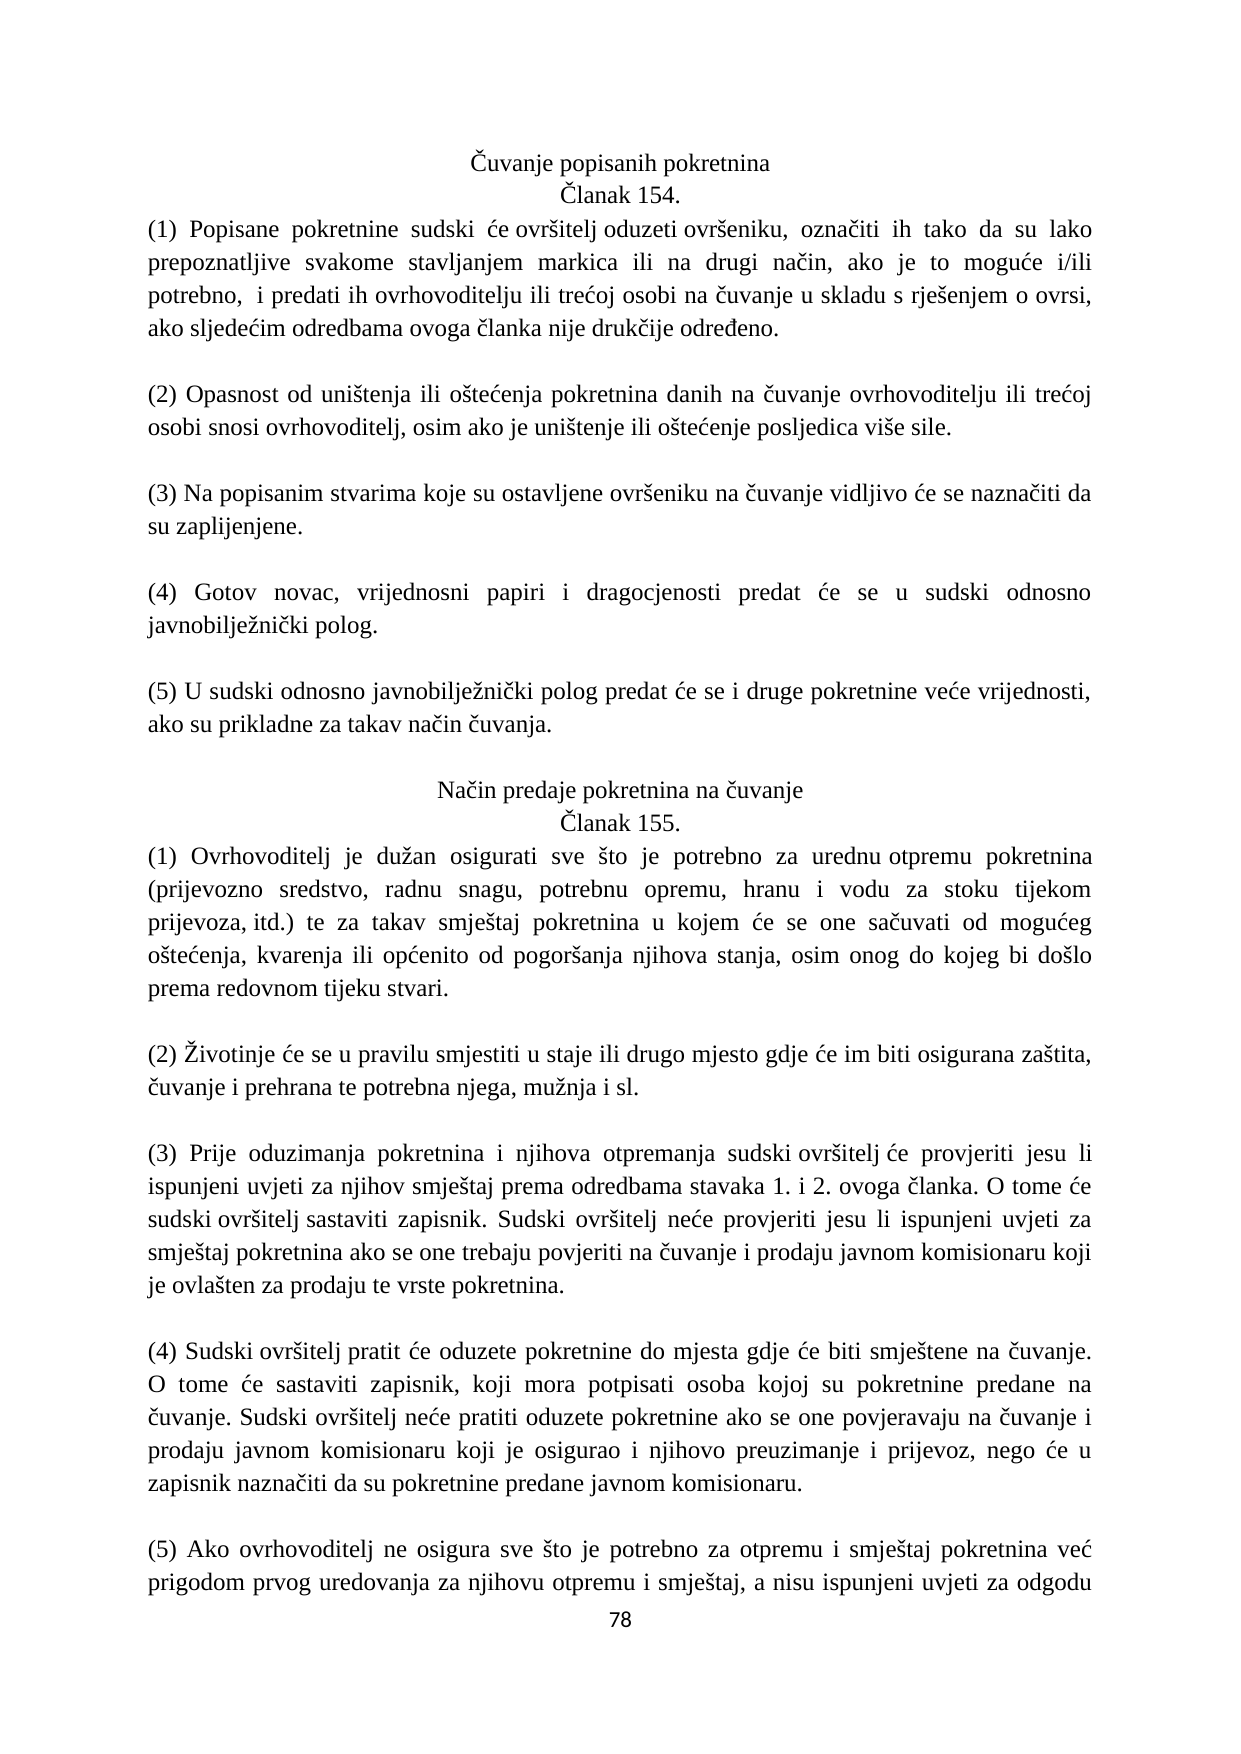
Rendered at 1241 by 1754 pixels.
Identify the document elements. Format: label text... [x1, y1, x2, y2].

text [148, 1534, 1093, 1596]
text (1) Popisane pokretnine sudski će ovršitelj oduzeti ovršeniku, označiti ih tako da su lako prepoznatljive svakome stavljanjem markica ili na drugi način, ako je to moguće i/ili potrebno, i predati ih ovrhovoditelju ili trećoj osobi na čuvanje u skladu s rješenjem o ovrsi, ako sljedećim odredbama ovoga članka nije drukčije određeno. [148, 214, 1093, 341]
text (5) U sudski odnosno javnobilježnički polog predat će se i druge pokretnine veće vrijednosti, ako su prikladne za takav način čuvanja. [148, 676, 1093, 738]
subtitle Čuvanje popisanih pokretnina [148, 148, 1093, 176]
text (2) Opasnost od uništenja ili oštećenja pokretnina danih na čuvanje ovrhovoditelju ili trećoj osobi snosi ovrhovoditelj, osim ako je uništenje ili oštećenje posljedica više sile. [148, 379, 1093, 441]
text (4) Gotov novac, vrijednosni papiri i dragocjenosti predat će se u sudski odnosno javnobilježnički polog. [148, 577, 1093, 639]
text (1) Ovrhovoditelj je dužan osigurati sve što je potrebno za urednu otpremu pokretnina (prijevozno sredstvo, radnu snagu, potrebnu opremu, hranu i vodu za stoku tijekom prijevoza, itd.) te za takav smještaj pokretnina u kojem će se one sačuvati od mogućeg oštećenja, kvarenja ili općenito od pogoršanja njihova stanja, osim onog do kojeg bi došlo prema redovnom tijeku stvari. [148, 841, 1093, 1002]
subtitle Način predaje pokretnina na čuvanje [148, 775, 1093, 804]
text (2) Životinje će se u pravilu smjestiti u staje ili drugo mjesto gdje će im biti osigurana zaštita, čuvanje i prehrana te potrebna njega, mužnja i sl. [148, 1039, 1093, 1101]
text (4) Sudski ovršitelj pratit će oduzete pokretnine do mjesta gdje će biti smještene na čuvanje. O tome će sastaviti zapisnik, koji mora potpisati osoba kojoj su pokretnine predane na čuvanje. Sudski ovršitelj neće pratiti oduzete pokretnine ako se one povjeravaju na čuvanje i prodaju javnom komisionaru koji je osigurao i njihovo preuzimanje i prijevoz, nego će u zapisnik naznačiti da su pokretnine predane javnom komisionaru. [148, 1336, 1093, 1497]
text (3) Prije oduzimanja pokretnina i njihova otpremanja sudski ovršitelj će provjeriti jesu li ispunjeni uvjeti za njihov smještaj prema odredbama stavaka 1. i 2. ovoga članka. O tome će sudski ovršitelj sastaviti zapisnik. Sudski ovršitelj neće provjeriti jesu li ispunjeni uvjeti za smještaj pokretnina ako se one trebaju povjeriti na čuvanje i prodaju javnom komisionaru koji je ovlašten za prodaju te vrste pokretnina. [148, 1138, 1093, 1299]
subtitle Članak 155. [148, 808, 1093, 837]
text (3) Na popisanim stvarima koje su ostavljene ovršeniku na čuvanje vidljivo će se naznačiti da su zaplijenjene. [148, 478, 1093, 539]
subtitle Članak 154. [148, 181, 1093, 209]
